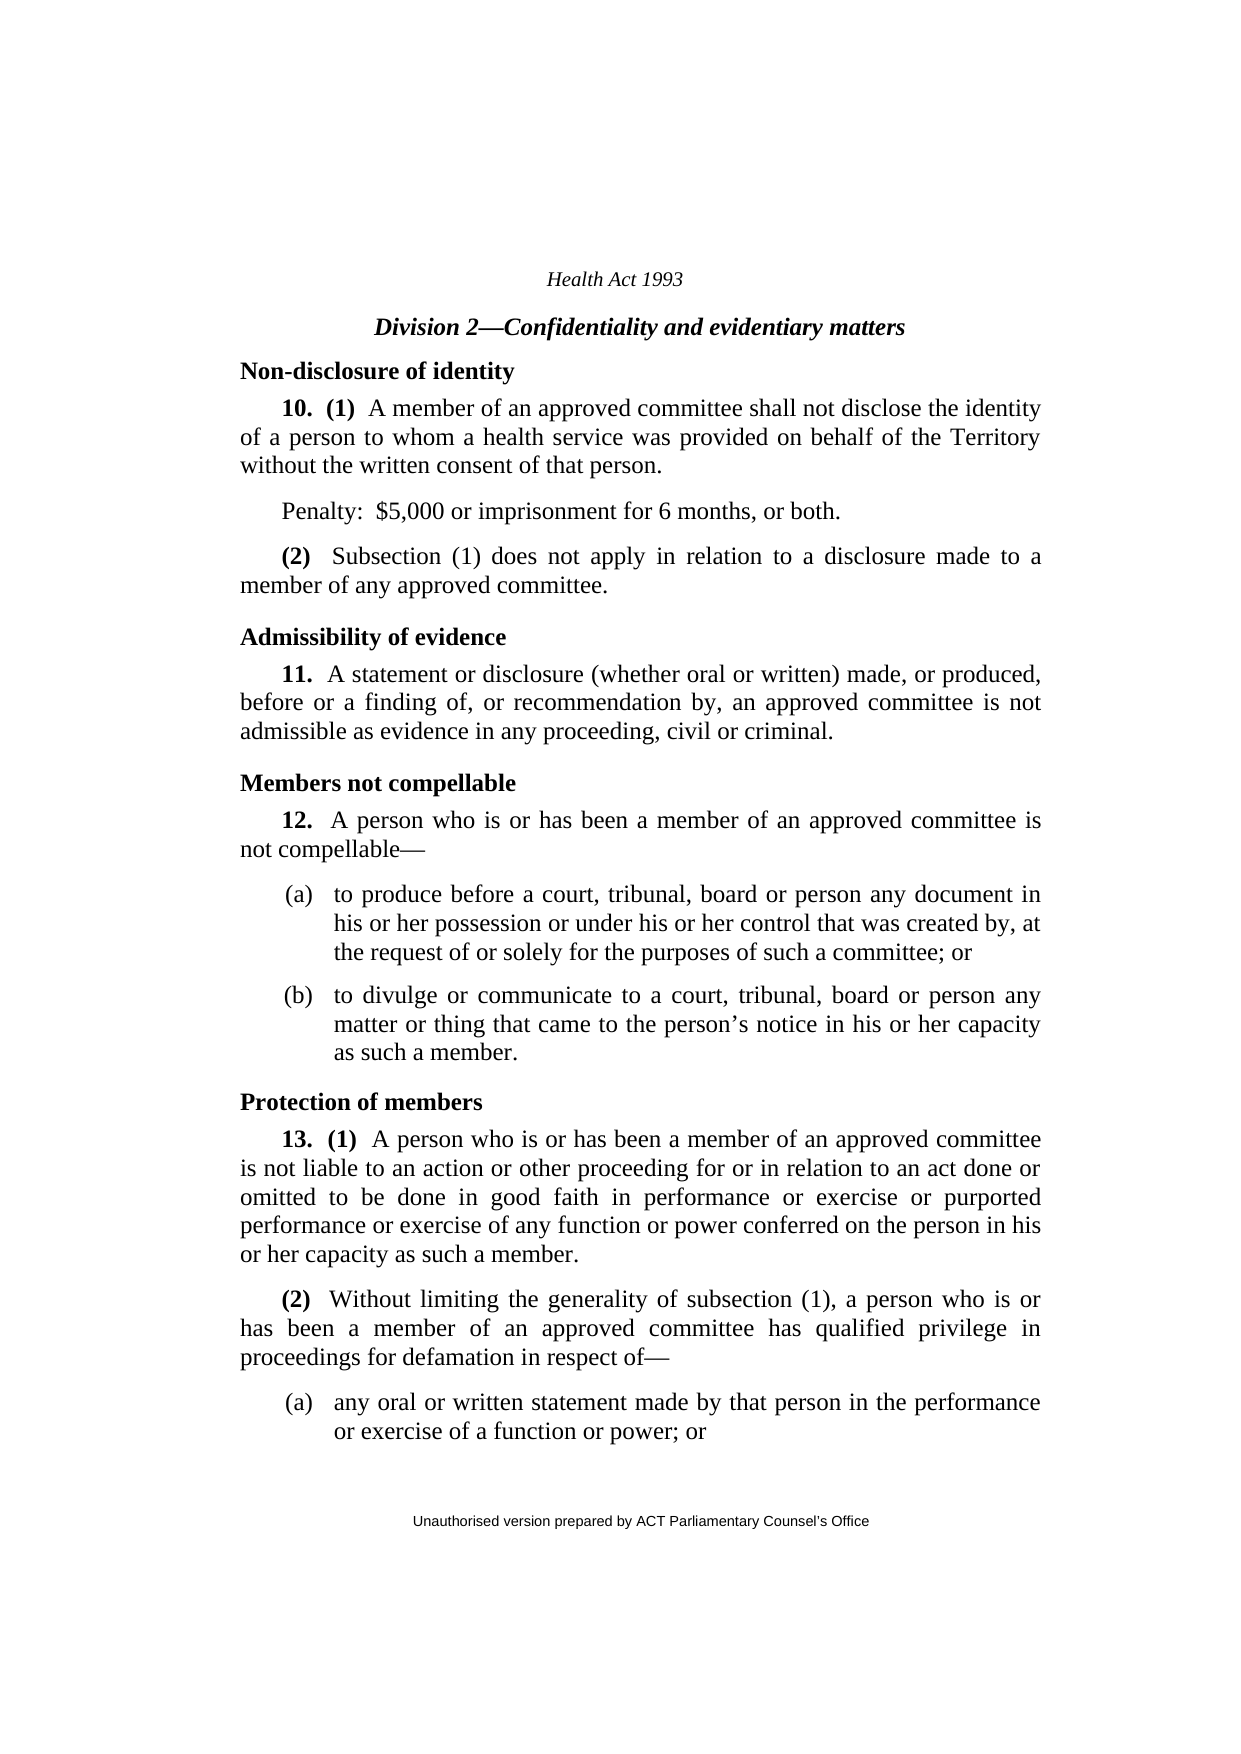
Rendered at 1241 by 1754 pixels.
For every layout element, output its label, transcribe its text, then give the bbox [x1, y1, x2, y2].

text (a) any oral or written statement made by that person in the performance or exercise of a function or power; or [240, 1387, 1042, 1445]
text 10. (1) A member of an approved committee shall not disclose the identity of a person to whom a health service was provided on behalf of the Territory without the written consent of that person. [240, 393, 1042, 479]
subtitle Non-disclosure of identity [240, 356, 1042, 384]
text (b) to divulge or communicate to a court, tribunal, board or person any matter or thing that came to the person’s notice in his or her capacity as such a member. [240, 980, 1042, 1066]
text (2) Subsection (1) does not apply in relation to a disclosure made to a member of any approved committee. [240, 541, 1042, 599]
subtitle Division 2—Confidentiality and evidentiary matters [240, 312, 1042, 341]
subtitle Protection of members [240, 1087, 1042, 1116]
text 13. (1) A person who is or has been a member of an approved committee is not liable to an action or other proceeding for or in relation to an act done or omitted to be done in good faith in performance or exercise or purported performance or exercise of any function or power conferred on the person in his or her capacity as such a member. [240, 1124, 1042, 1268]
text Penalty: $5,000 or imprisonment for 6 months, or both. [240, 496, 1042, 524]
subtitle Admissibility of evidence [240, 622, 1042, 650]
text (a) to produce before a court, tribunal, board or person any document in his or her possession or under his or her control that was created by, at the request of or solely for the purposes of such a committee; or [240, 879, 1042, 965]
text (2) Without limiting the generality of subsection (1), a person who is or has been a member of an approved committee has qualified privilege in proceedings for defamation in respect of— [240, 1284, 1042, 1371]
text 12. A person who is or has been a member of an approved committee is not compellable— [240, 805, 1042, 862]
subtitle Members not compellable [240, 768, 1042, 797]
text 11. A statement or disclosure (whether oral or written) made, or produced, before or a finding of, or recommendation by, an approved committee is not admissible as evidence in any proceeding, civil or criminal. [240, 659, 1042, 745]
